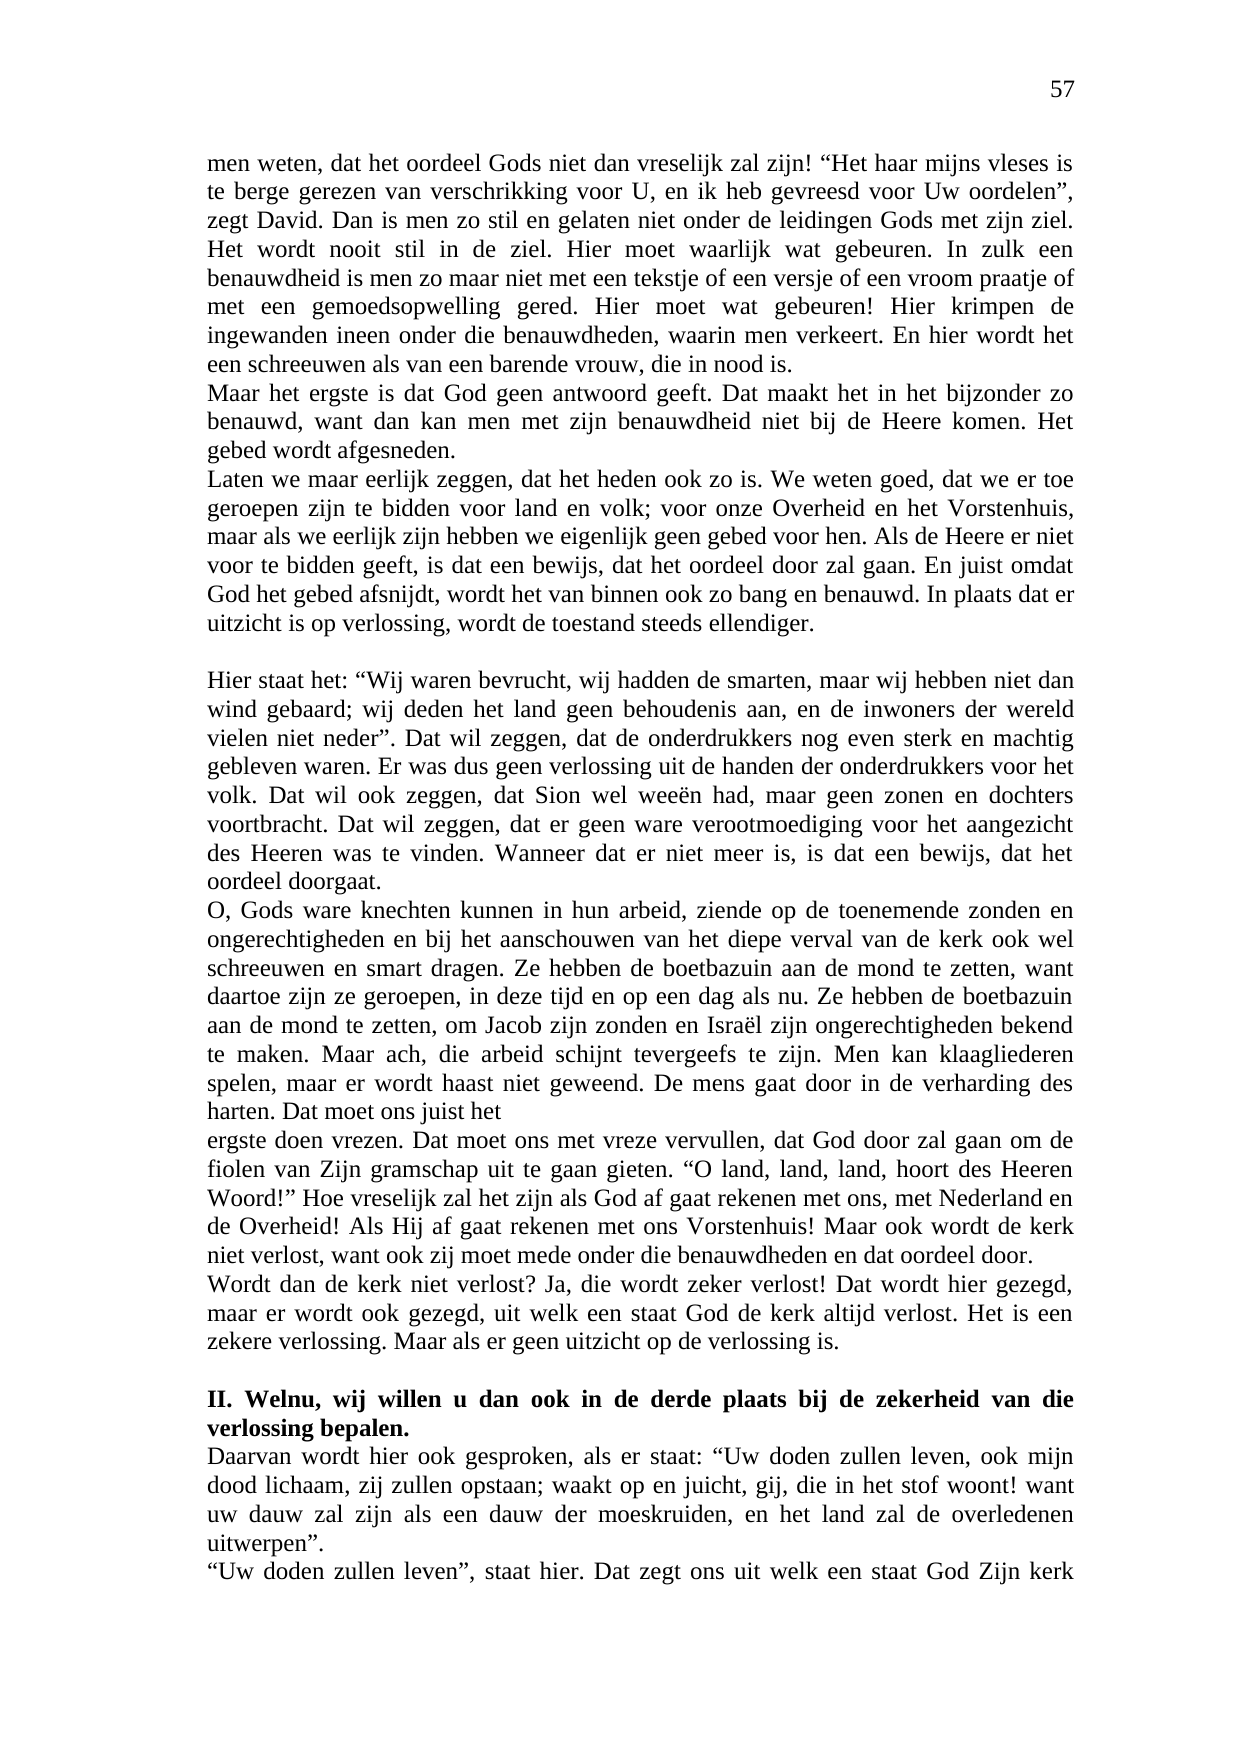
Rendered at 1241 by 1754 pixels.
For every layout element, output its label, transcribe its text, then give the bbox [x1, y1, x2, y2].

text Laten we maar eerlijk zeggen, dat het heden ook zo is. We weten goed, dat we er toe geroepen zijn te bidden voor land en volk; voor onze Overheid en het Vorstenhuis, maar als we eerlijk zijn hebben we eigenlijk geen gebed voor hen. Als de Heere er niet voor te bidden geeft, is dat een bewijs, dat het oordeel door zal gaan. En juist omdat God het gebed afsnijdt, wordt het van binnen ook zo bang en benauwd. In plaats dat er uitzicht is op verlossing, wordt de toestand steeds ellendiger. [207, 464, 1075, 636]
text Maar het ergste is dat God geen antwoord geeft. Dat maakt het in het bijzonder zo benauwd, want dan kan men met zijn benauwdheid niet bij de Heere komen. Het gebed wordt afgesneden. [207, 378, 1075, 464]
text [207, 148, 1075, 378]
text O, Gods ware knechten kunnen in hun arbeid, ziende op de toenemende zonden en ongerechtigheden en bij het aanschouwen van het diepe verval van de kerk ook wel schreeuwen en smart dragen. Ze hebben de boetbazuin aan de mond te zetten, want daartoe zijn ze geroepen, in deze tijd en op een dag als nu. Ze hebben de boetbazuin aan de mond te zetten, om Jacob zijn zonden en Israël zijn ongerechtigheden bekend te maken. Maar ach, die arbeid schijnt tevergeefs te zijn. Men kan klaagliederen spelen, maar er wordt haast niet geweend. De mens gaat door in de verharding des harten. Dat moet ons juist het [207, 895, 1075, 1125]
text Daarvan wordt hier ook gesproken, als er staat: “Uw doden zullen leven, ook mijn dood lichaam, zij zullen opstaan; waakt op en juicht, gij, die in het stof woont! want uw dauw zal zijn als een dauw der moeskruiden, en het land zal de overledenen uitwerpen”. [207, 1441, 1075, 1556]
text II. Welnu, wij willen u dan ook in de derde plaats bij de zekerheid van die verlossing bepalen. [207, 1384, 1075, 1441]
text ergste doen vrezen. Dat moet ons met vreze vervullen, dat God door zal gaan om de fiolen van Zijn gramschap uit te gaan gieten. “O land, land, land, hoort des Heeren Woord!” Hoe vreselijk zal het zijn als God af gaat rekenen met ons, met Nederland en de Overheid! Als Hij af gaat rekenen met ons Vorstenhuis! Maar ook wordt de kerk niet verlost, want ook zij moet mede onder die benauwdheden en dat oordeel door. [207, 1125, 1075, 1269]
text Wordt dan de kerk niet verlost? Ja, die wordt zeker verlost! Dat wordt hier gezegd, maar er wordt ook gezegd, uit welk een staat God de kerk altijd verlost. Het is een zekere verlossing. Maar als er geen uitzicht op de verlossing is. [207, 1269, 1075, 1355]
text Hier staat het: “Wij waren bevrucht, wij hadden de smarten, maar wij hebben niet dan wind gebaard; wij deden het land geen behoudenis aan, en de inwoners der wereld vielen niet neder”. Dat wil zeggen, dat de onderdrukkers nog even sterk en machtig gebleven waren. Er was dus geen verlossing uit de handen der onderdrukkers voor het volk. Dat wil ook zeggen, dat Sion wel weeën had, maar geen zonen en dochters voortbracht. Dat wil zeggen, dat er geen ware verootmoediging voor het aangezicht des Heeren was te vinden. Wanneer dat er niet meer is, is dat een bewijs, dat het oordeel doorgaat. [207, 665, 1075, 895]
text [207, 1556, 1075, 1585]
